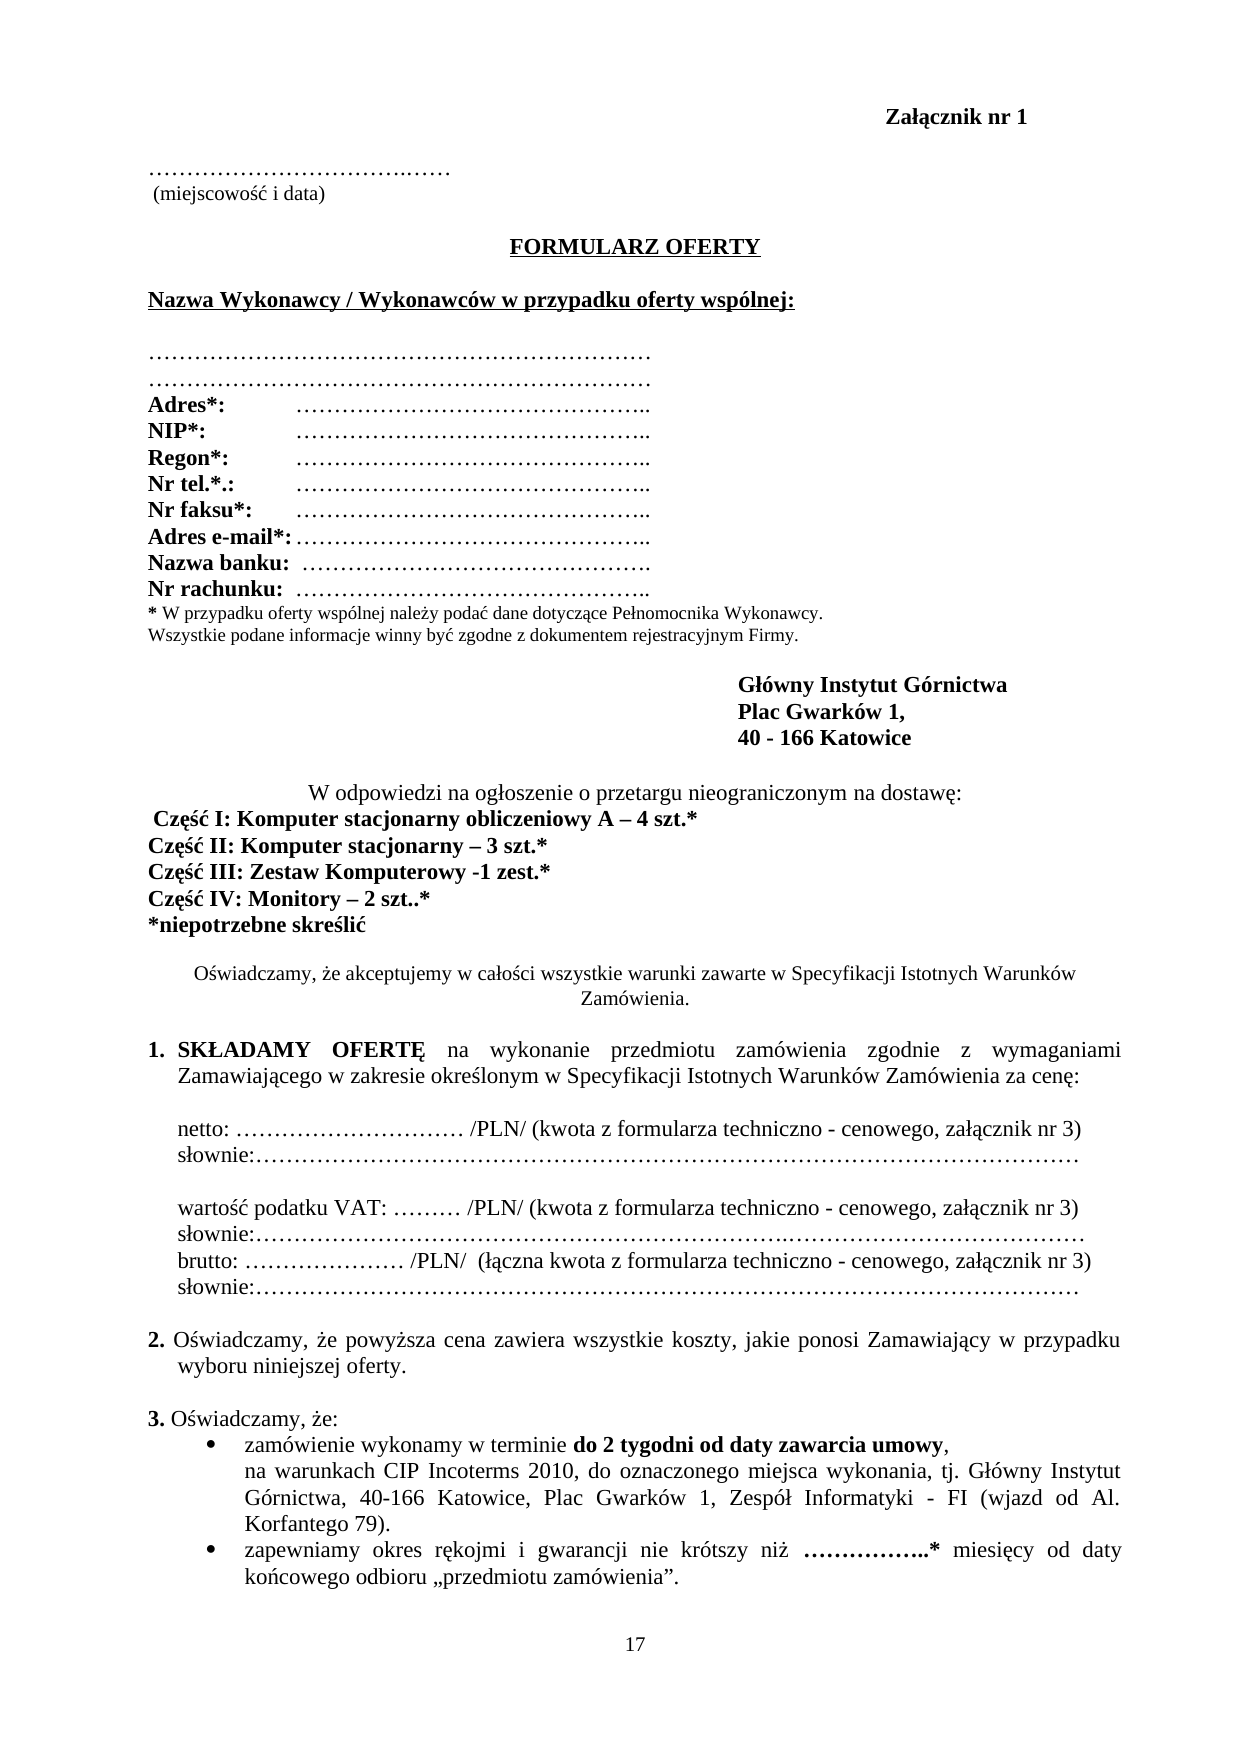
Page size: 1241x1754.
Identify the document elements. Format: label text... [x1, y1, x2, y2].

list zamówienie wykonamy w terminie do 2 tygodni od daty zawarcia umowy, [207, 1431, 1122, 1457]
text Część III: Zestaw Komputerowy -1 zest.* [148, 858, 1122, 884]
text Adres*: ……………………………………….. [148, 391, 1122, 417]
text * W przypadku oferty wspólnej należy podać dane dotyczące Pełnomocnika Wykonawcy. [148, 602, 1122, 623]
text Główny Instytut Górnictwa [148, 671, 1122, 698]
text Nr tel.*.: ……………………………………….. [148, 470, 1122, 496]
text Regon*: ……………………………………….. [148, 444, 1122, 470]
text Nazwa Wykonawcy / Wykonawców w przypadku oferty wspólnej: [148, 286, 1122, 312]
text Część IV: Monitory – 2 szt..* [148, 884, 1122, 911]
text Nr rachunku: ……………………………………….. [148, 576, 1122, 602]
text ………………………………………………………… [148, 338, 1122, 365]
text Oświadczamy, że akceptujemy w całości wszystkie warunki zawarte w Specyfikacji Istotnych Warunków Zamówienia. [148, 961, 1122, 1009]
text słownie:……………………………………………………………………………………………… [177, 1273, 1122, 1299]
text *niepotrzebne skreślić [148, 911, 1122, 937]
text …………………………….…… [148, 154, 1122, 181]
list na warunkach CIP Incoterms 2010, do oznaczonego miejsca wykonania, tj. Główny Instytut Górnictwa, 40-166 Katowice, Plac Gwarków 1, Zespół Informatyki - FI (wjazd od Al. Korfantego 79). [244, 1457, 1122, 1537]
text Załącznik nr 1 [148, 103, 1122, 130]
text słownie:…………………………………………………………….………………………………… [177, 1220, 1122, 1247]
text 2. Oświadczamy, że powyższa cena zawiera wszystkie koszty, jakie ponosi Zamawiający w przypadku wyboru niniejszej oferty. [148, 1326, 1122, 1378]
text Nr faksu*: ……………………………………….. [148, 496, 1122, 523]
text Część I: Komputer stacjonarny obliczeniowy A – 4 szt.* [148, 806, 1122, 832]
text NIP*: ……………………………………….. [148, 417, 1122, 444]
text 3. Oświadczamy, że: [148, 1405, 1122, 1431]
text ………………………………………………………… [148, 365, 1122, 391]
text netto: ………………………… /PLN/ (kwota z formularza techniczno - cenowego, załącznik nr 3) [177, 1115, 1122, 1141]
list zapewniamy okres rękojmi i gwarancji nie krótszy niż ……………..* miesięcy od daty końcowego odbioru „przedmiotu zamówienia”. [207, 1537, 1122, 1589]
text Część II: Komputer stacjonarny – 3 szt.* [148, 832, 1122, 858]
text brutto: ………………… /PLN/ (łączna kwota z formularza techniczno - cenowego, załącznik nr 3) [177, 1247, 1122, 1273]
text Adres e-mail*: ……………………………………….. [148, 523, 1122, 549]
text słownie:……………………………………………………………………………………………… [177, 1141, 1122, 1168]
text FORMULARZ OFERTY [148, 233, 1122, 259]
text Wszystkie podane informacje winny być zgodne z dokumentem rejestracyjnym Firmy. [148, 623, 1122, 645]
text wartość podatku VAT: ……… /PLN/ (kwota z formularza techniczno - cenowego, załącznik nr 3) [177, 1194, 1122, 1220]
text W odpowiedzi na ogłoszenie o przetargu nieograniczonym na dostawę: [148, 779, 1122, 806]
text 1. SKŁADAMY OFERTĘ na wykonanie przedmiotu zamówienia zgodnie z wymaganiami Zamawiającego w zakresie określonym w Specyfikacji Istotnych Warunków Zamówienia za cenę: [148, 1036, 1122, 1088]
text 40 - 166 Katowice [664, 724, 1122, 750]
text Plac Gwarków 1, [664, 698, 1122, 724]
text (miejscowość i data) [148, 181, 1122, 205]
text Nazwa banku: ………………………………………. [148, 549, 1122, 576]
